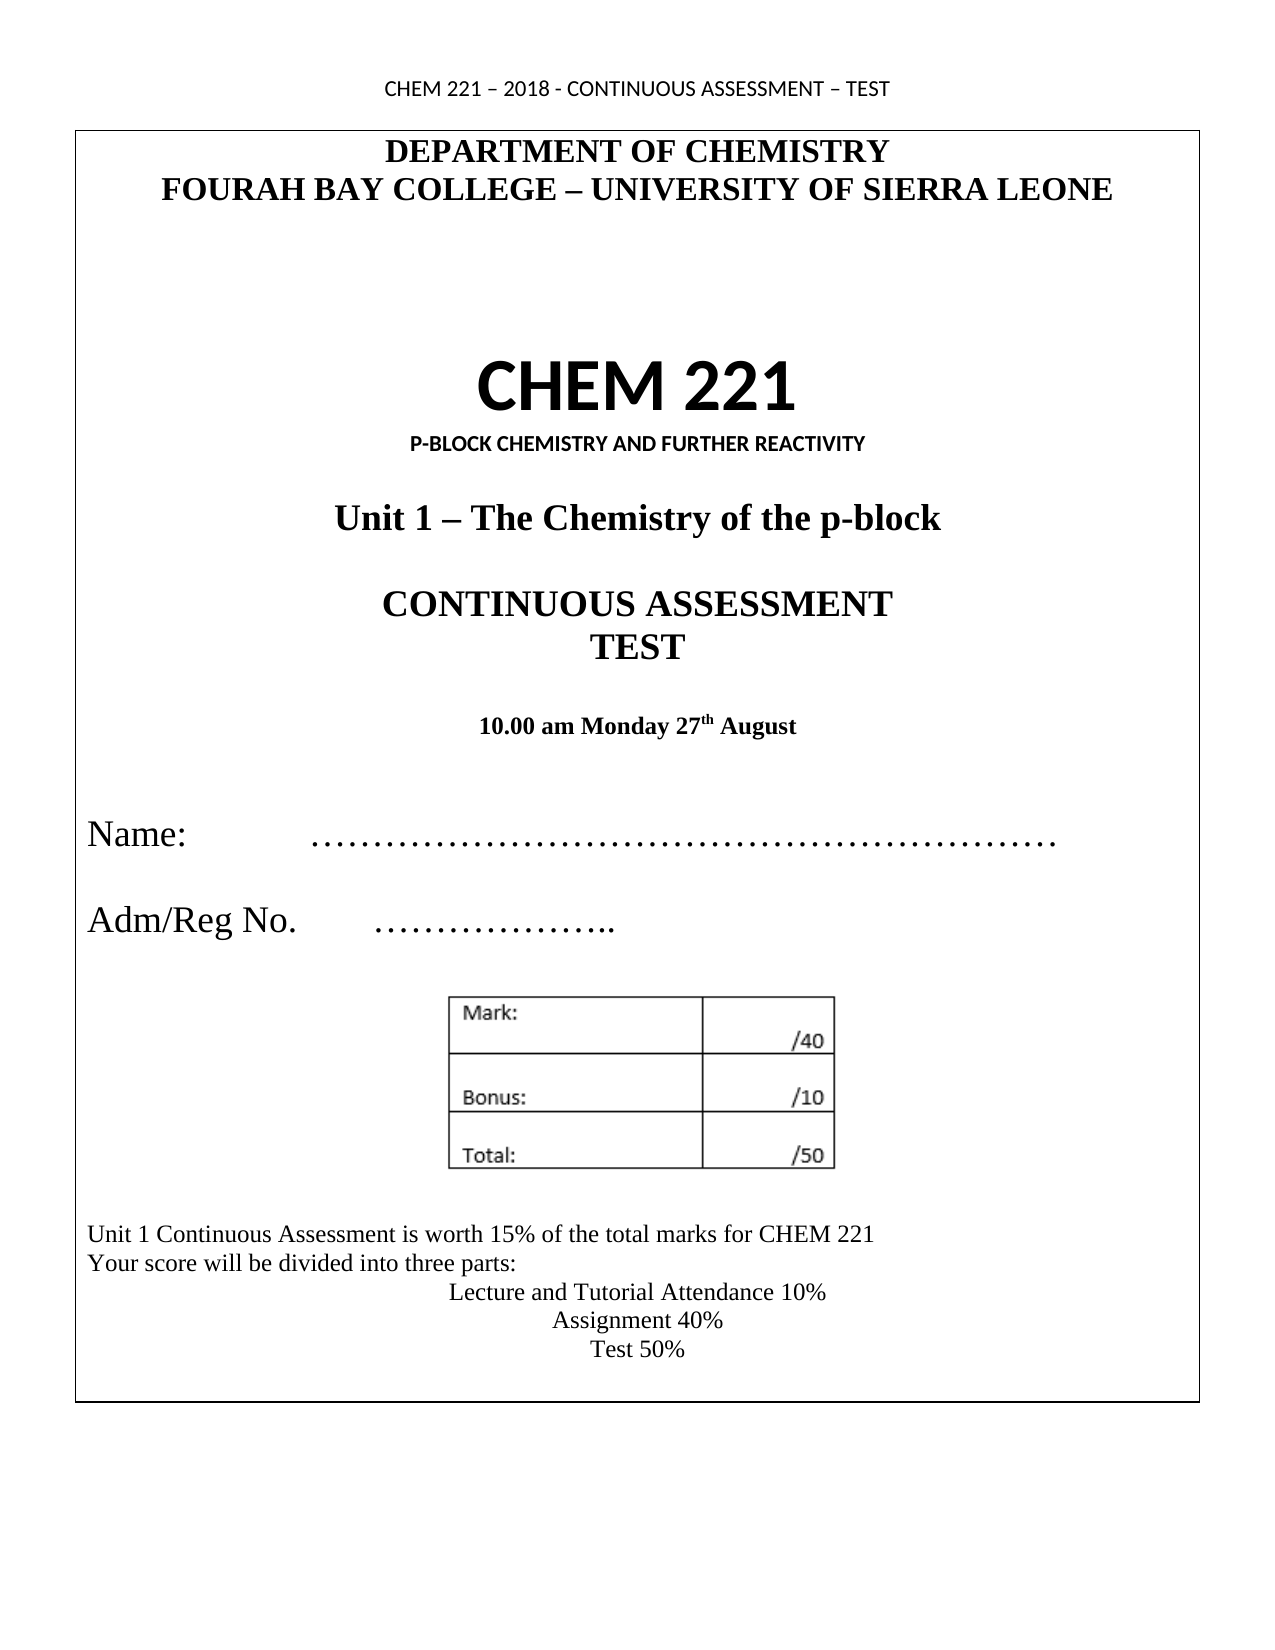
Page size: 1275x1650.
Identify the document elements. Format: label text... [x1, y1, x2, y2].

table_header DEPARTMENT OF CHEMISTRY FOURAH BAY COLLEGE – UNIVERSITY OF SIERRA LEONE CHEM 221 P-BLOCK CHEMISTRY AND FURTHER REACTIVITY Unit 1 – The Chemistry of the p-block CONTINUOUS ASSESSMENT TEST 10.00 am Monday 27th August Name: …………………………………………………… Adm/Reg No. ……………….. Unit 1 Continuous Assessment is worth 15% of the total marks for CHEM 221 Your score will be divided into three parts: Lecture and Tutorial Attendance 10% Assignment 40% Test 50% [76, 131, 1199, 1401]
picture [436, 984, 839, 1177]
